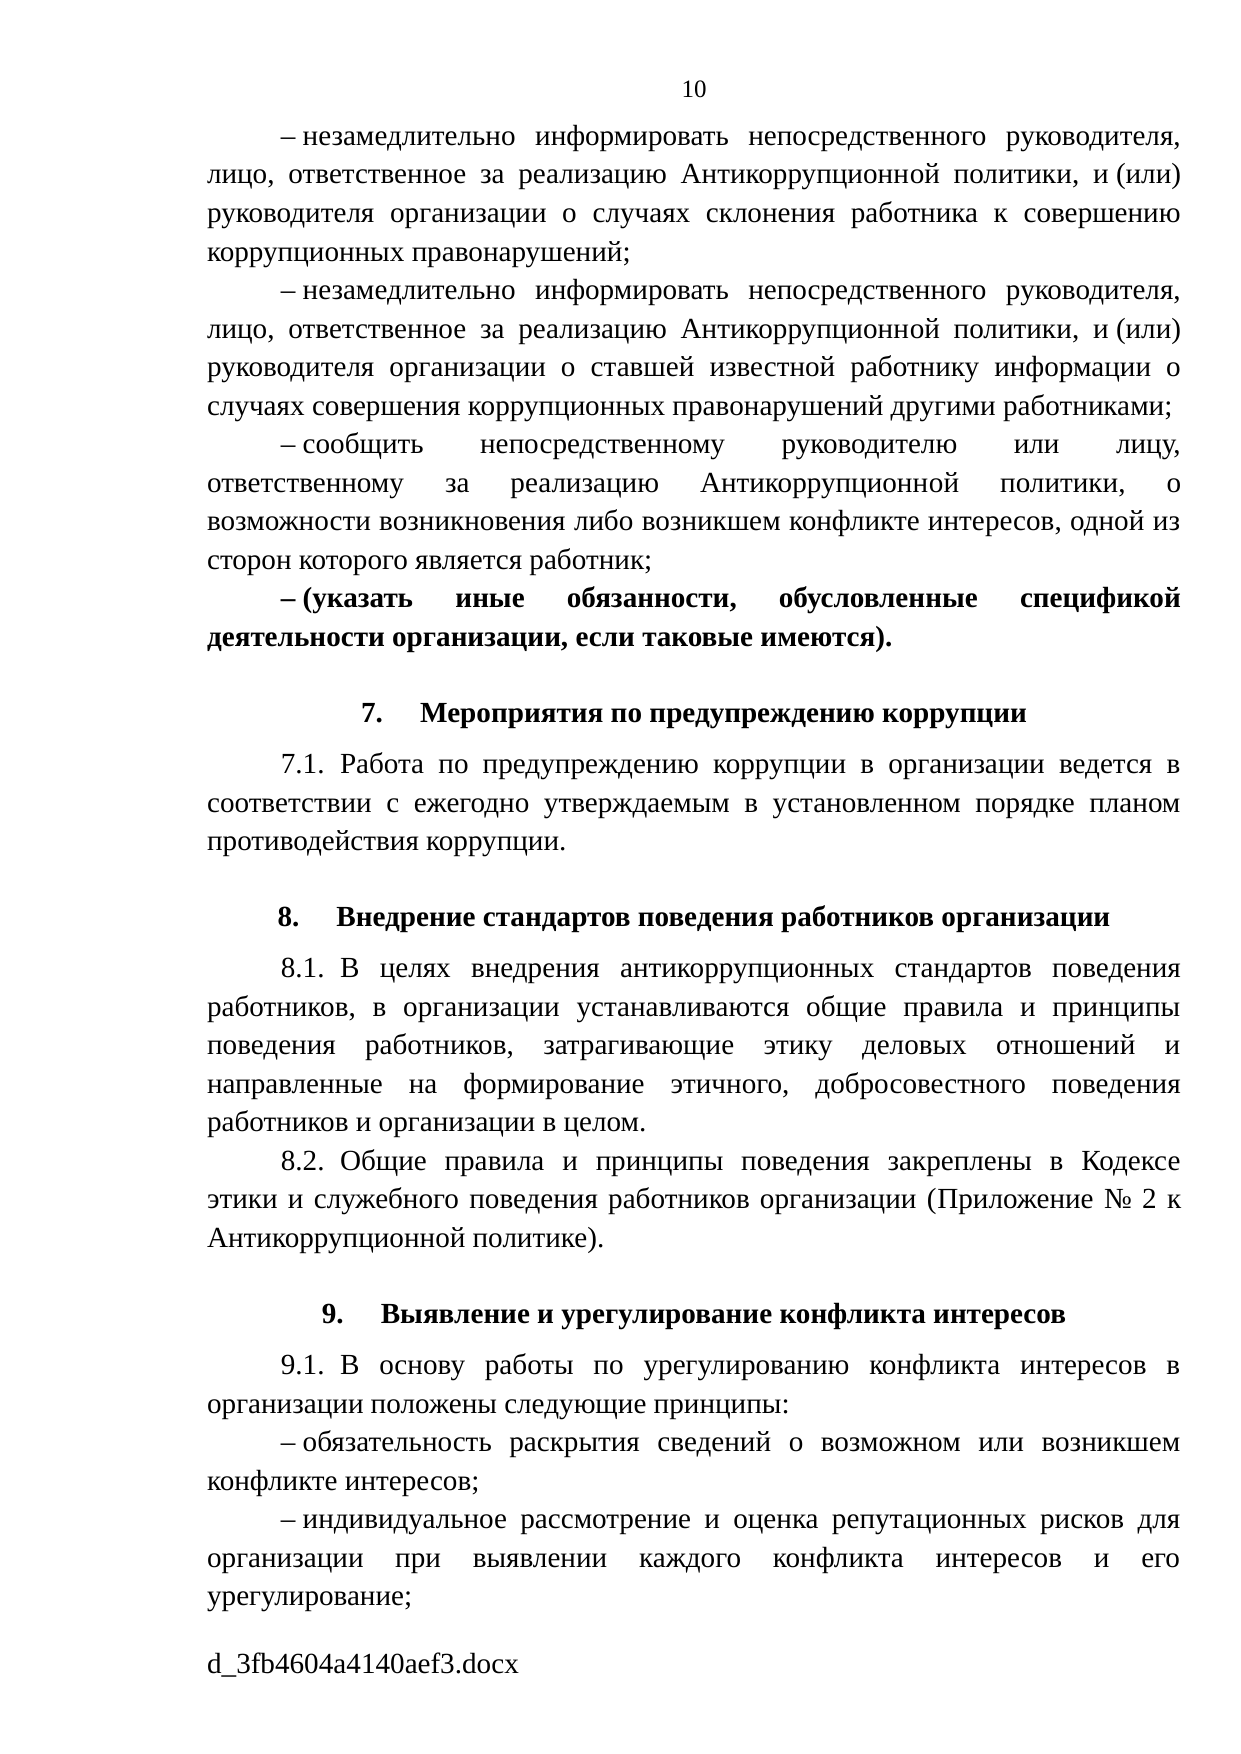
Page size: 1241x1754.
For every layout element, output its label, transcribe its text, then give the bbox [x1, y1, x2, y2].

list В основу работы по урегулированию конфликта интересов в организации положены следующие принципы: [207, 1347, 1181, 1419]
text – незамедлительно информировать непосредственного руководителя, лицо, ответственное за реализацию Антикоррупционной политики, и (или) руководителя организации о случаях склонения работника к совершению коррупционных правонарушений; [207, 118, 1181, 267]
list В целях внедрения антикоррупционных стандартов поведения работников, в организации устанавливаются общие правила и принципы поведения работников, затрагивающие этику деловых отношений и направленные на формирование этичного, добросовестного поведения работников и организации в целом. [207, 950, 1181, 1138]
list Внедрение стандартов поведения работников организации [207, 899, 1181, 933]
text – обязательность раскрытия сведений о возможном или возникшем конфликте интересов; [207, 1424, 1181, 1496]
text – индивидуальное рассмотрение и оценка репутационных рисков для организации при выявлении каждого конфликта интересов и его урегулирование; [207, 1501, 1181, 1612]
text – сообщить непосредственному руководителю или лицу, ответственному за реализацию Антикоррупционной политики, о возможности возникновения либо возникшем конфликте интересов, одной из сторон которого является работник; [207, 426, 1181, 576]
list Работа по предупреждению коррупции в организации ведется в соответствии с ежегодно утверждаемым в установленном порядке планом противодействия коррупции. [207, 746, 1181, 857]
text – (указать иные обязанности, обусловленные спецификой деятельности организации, если таковые имеются). [207, 581, 1181, 653]
text – незамедлительно информировать непосредственного руководителя, лицо, ответственное за реализацию Антикоррупционной политики, и (или) руководителя организации о ставшей известной работнику информации о случаях совершения коррупционных правонарушений другими работниками; [207, 272, 1181, 421]
list Общие правила и принципы поведения закреплены в Кодексе этики и служебного поведения работников организации (Приложение № 2 к Антикоррупционной политике). [207, 1143, 1181, 1254]
list Выявление и урегулирование конфликта интересов [207, 1296, 1181, 1330]
list Мероприятия по предупреждению коррупции [207, 695, 1181, 729]
